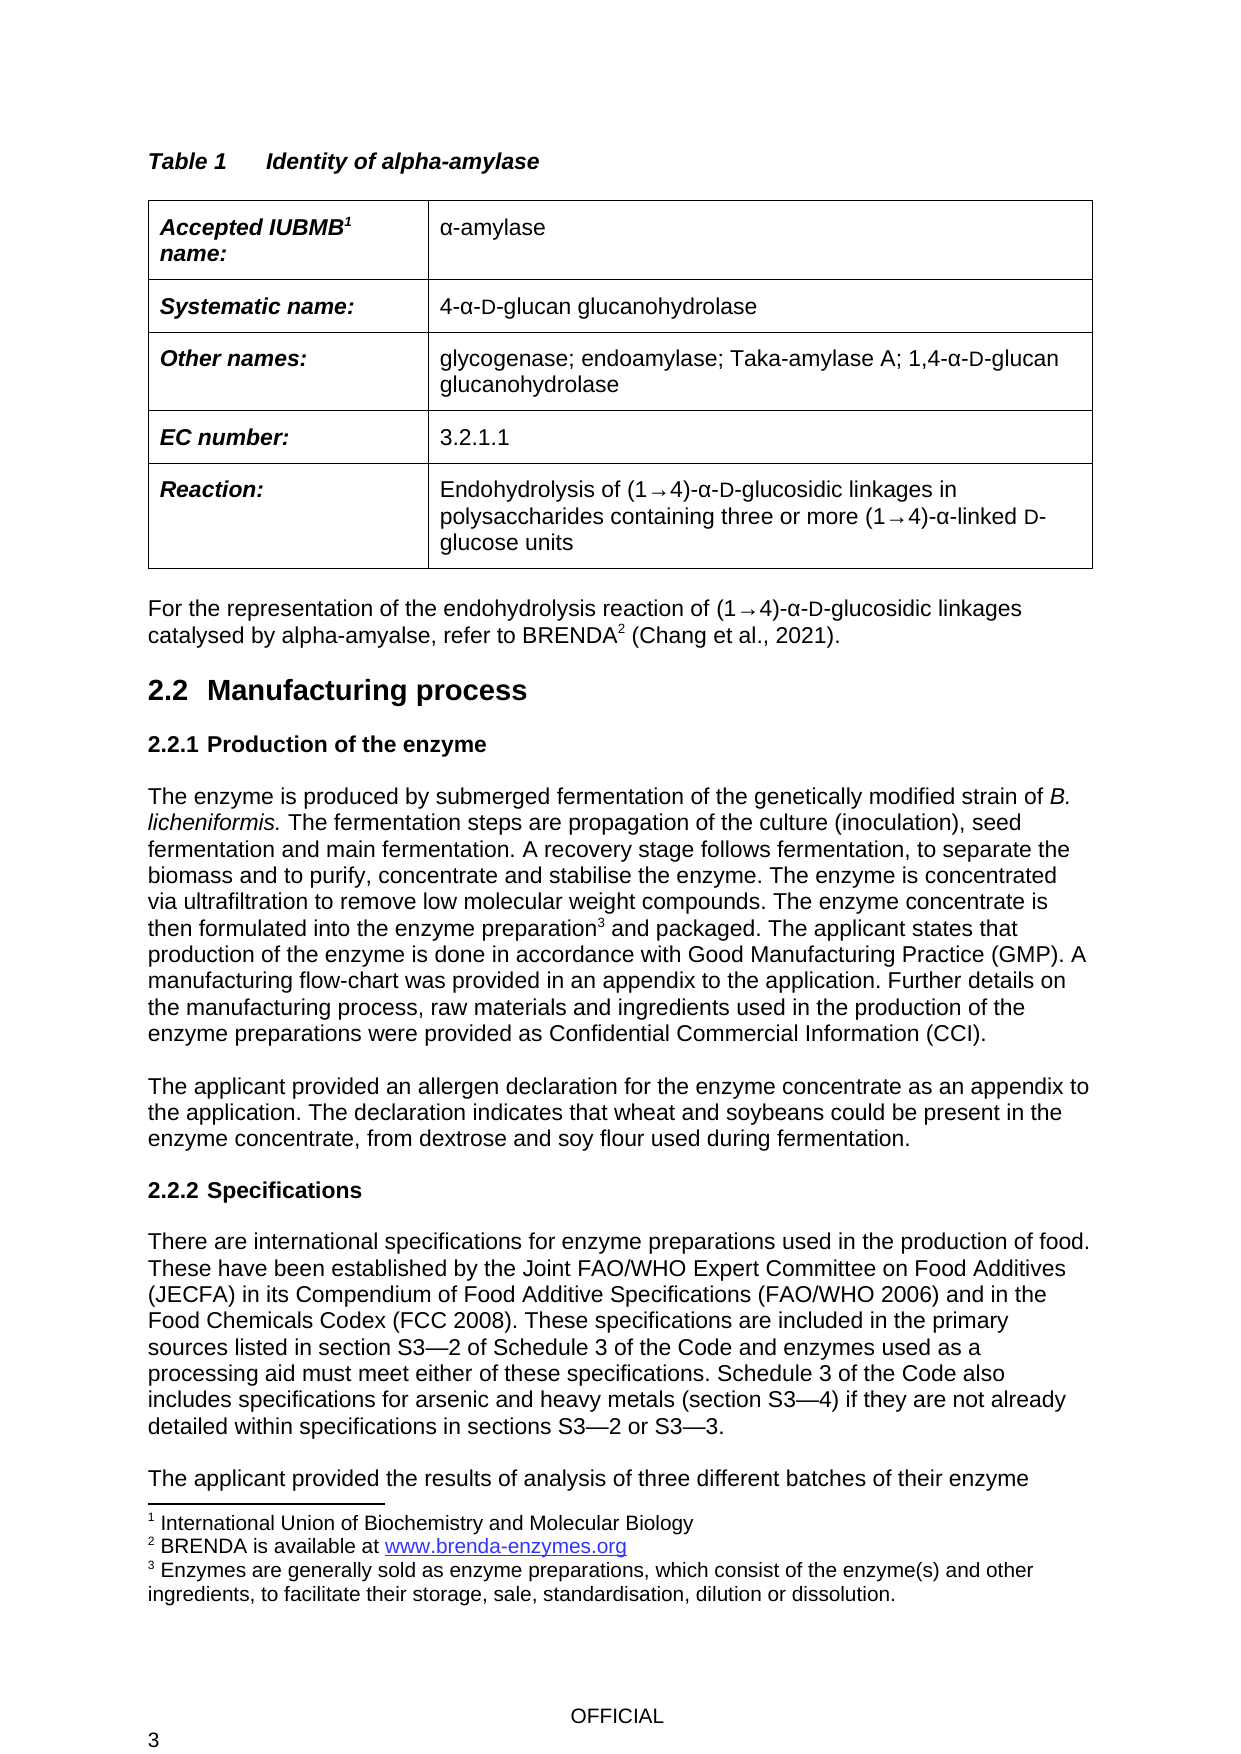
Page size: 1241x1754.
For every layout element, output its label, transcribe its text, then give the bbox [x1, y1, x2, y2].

table_cell Reaction: [149, 464, 428, 568]
subtitle 2.2 Manufacturing process [148, 673, 1092, 706]
subtitle 2.2.2 Specifications [148, 1177, 1092, 1203]
table_cell Endohydrolysis of (1→4)-α-D-glucosidic linkages in polysaccharides containing three or more (1→4)-α-linked D-glucose units [429, 464, 1092, 568]
table_cell Systematic name: [149, 280, 428, 332]
table_cell glycogenase; endoamylase; Taka-amylase A; 1,4-α-D-glucan glucanohydrolase [429, 333, 1092, 410]
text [148, 1465, 1092, 1492]
text The enzyme is produced by submerged fermentation of the genetically modified strain of B. licheniformis. The fermentation steps are propagation of the culture (inoculation), seed fermentation and main fermentation. A recovery stage follows fermentation, to separate the biomass and to purify, concentrate and stabilise the enzyme. The enzyme is concentrated via ultrafiltration to remove low molecular weight compounds. The enzyme concentrate is then formulated into the enzyme preparation and packaged. The applicant states that production of the enzyme is done in accordance with Good Manufacturing Practice (GMP). A manufacturing flow-chart was provided in an appendix to the application. Further details on the manufacturing process, raw materials and ingredients used in the production of the enzyme preparations were provided as Confidential Commercial Information (CCI). [148, 783, 1092, 1046]
text The applicant provided an allergen declaration for the enzyme concentrate as an appendix to the application. The declaration indicates that wheat and soybeans could be present in the enzyme concentrate, from dextrose and soy flour used during fermentation. [148, 1073, 1092, 1152]
table_header α-amylase [429, 201, 1092, 279]
text There are international specifications for enzyme preparations used in the production of food. These have been established by the Joint FAO/WHO Expert Committee on Food Additives (JECFA) in its Compendium of Food Additive Specifications (FAO/WHO 2006) and in the Food Chemicals Codex (FCC 2008). These specifications are included in the primary sources listed in section S3—2 of Schedule 3 of the Code and enzymes used as a processing aid must meet either of these specifications. Schedule 3 of the Code also includes specifications for arsenic and heavy metals (section S3—4) if they are not already detailed within specifications in sections S3—2 or S3—3. [148, 1228, 1092, 1439]
subtitle 2.2.1 Production of the enzyme [148, 731, 1092, 758]
table_header Accepted IUBMB name: [149, 201, 428, 279]
table_cell 3.2.1.1 [429, 411, 1092, 463]
table_cell Other names: [149, 333, 428, 410]
table_cell 4-α-D-glucan glucanohydrolase [429, 280, 1092, 332]
text For the representation of the endohydrolysis reaction of (1→4)-α-D-glucosidic linkages catalysed by alpha-amyalse, refer to BRENDA (Chang et al., 2021). [148, 595, 1092, 648]
title Table 1 Identity of alpha-amylase [148, 148, 1092, 174]
table_cell EC number: [149, 411, 428, 463]
